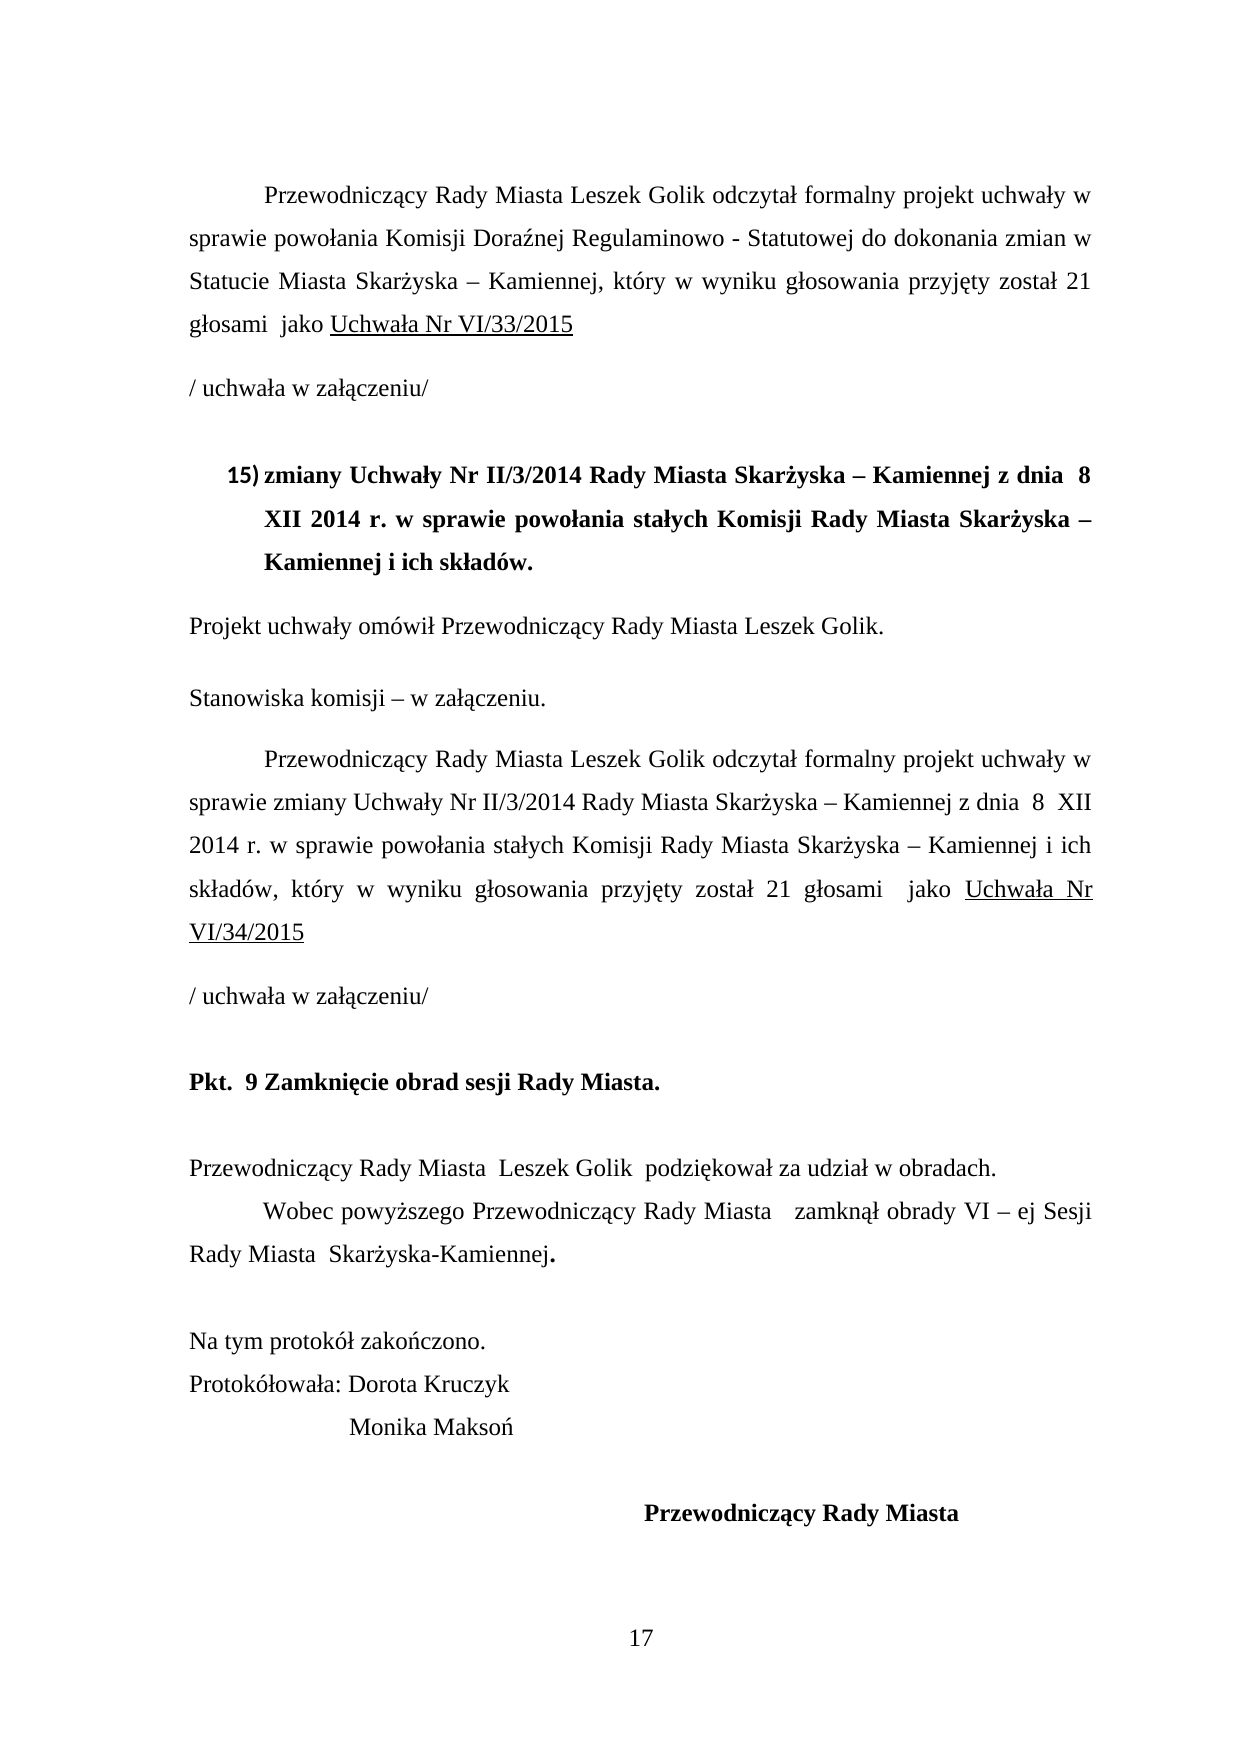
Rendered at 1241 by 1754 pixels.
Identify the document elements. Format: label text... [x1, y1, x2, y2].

list Przewodniczący Rady Miasta Leszek Golik odczytał formalny projekt uchwały w sprawie powołania Komisji Doraźnej Regulaminowo - Statutowej do dokonania zmian w Statucie Miasta Skarżyska – Kamiennej, który w wyniku głosowania przyjęty został 21 głosami jako Uchwała Nr VI/33/2015 [189, 180, 1092, 338]
text / uchwała w załączeniu/ [189, 981, 1092, 1009]
text Projekt uchwały omówił Przewodniczący Rady Miasta Leszek Golik. [189, 611, 1092, 640]
text Stanowiska komisji – w załączeniu. [189, 683, 1092, 712]
text Wobec powyższego Przewodniczący Rady Miasta zamknął obrady VI – ej Sesji Rady Miasta Skarżyska-Kamiennej. [189, 1196, 1092, 1268]
text Na tym protokół zakończono. [189, 1326, 1092, 1354]
list Przewodniczący Rady Miasta Leszek Golik odczytał formalny projekt uchwały w sprawie zmiany Uchwały Nr II/3/2014 Rady Miasta Skarżyska – Kamiennej z dnia 8 XII 2014 r. w sprawie powołania stałych Komisji Rady Miasta Skarżyska – Kamiennej i ich składów, który w wyniku głosowania przyjęty został 21 głosami jako Uchwała Nr VI/34/2015 [189, 744, 1092, 946]
text Protokółowała: Dorota Kruczyk [189, 1369, 1092, 1398]
list zmiany Uchwały Nr II/3/2014 Rady Miasta Skarżyska – Kamiennej z dnia 8 XII 2014 r. w sprawie powołania stałych Komisji Rady Miasta Skarżyska – Kamiennej i ich składów. [226, 459, 1092, 576]
text / uchwała w załączeniu/ [189, 373, 1092, 402]
text Przewodniczący Rady Miasta [558, 1498, 1092, 1527]
text Przewodniczący Rady Miasta Leszek Golik podziękował za udział w obradach. [189, 1153, 1092, 1182]
text Pkt. 9 Zamknięcie obrad sesji Rady Miasta. [189, 1067, 1092, 1096]
text Monika Maksoń [189, 1412, 1092, 1441]
